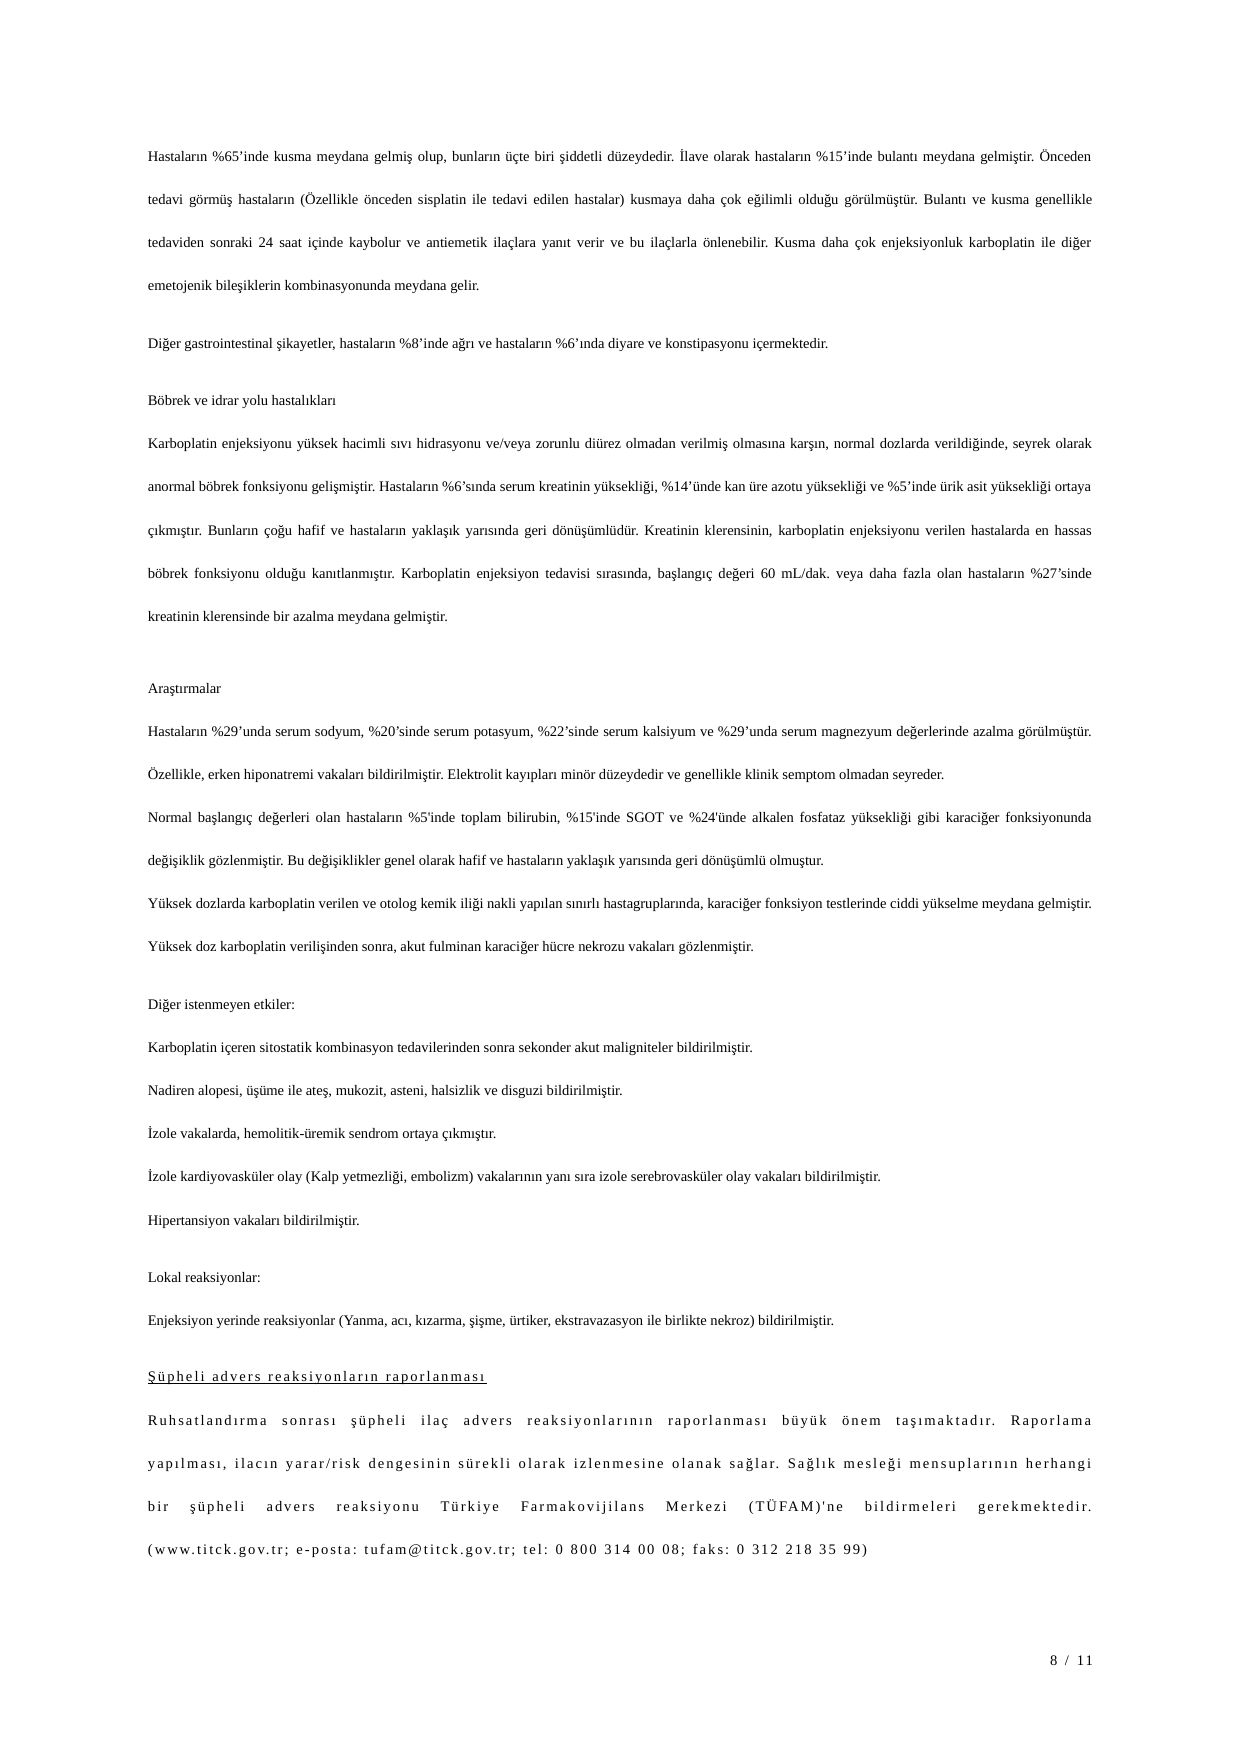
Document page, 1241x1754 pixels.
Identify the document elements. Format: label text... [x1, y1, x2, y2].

text Ruhsatlandırma sonrası şüpheli ilaç advers reaksiyonlarının raporlanması büyük önem taşımaktadır. Raporlama yapılması, ilacın yarar/risk dengesinin sürekli olarak izlenmesine olanak sağlar. Sağlık mesleği mensuplarının herhangi bir şüpheli advers reaksiyonu Türkiye Farmakovijilans Merkezi (TÜFAM)'ne bildirmeleri gerekmektedir. (www.titck.gov.tr; e-posta: tufam@titck.gov.tr; tel: 0 800 314 00 08; faks: 0 312 218 35 99) [148, 1411, 1093, 1569]
text Hastaların %29’unda serum sodyum, %20’sinde serum potasyum, %22’sinde serum kalsiyum ve %29’unda serum magnezyum değerlerinde azalma görülmüştür. Özellikle, erken hiponatremi vakaları bildirilmiştir. Elektrolit kayıpları minör düzeydedir ve genellikle klinik semptom olmadan seyreder. [148, 723, 1093, 794]
text İzole kardiyovasküler olay (Kalp yetmezliği, embolizm) vakalarının yanı sıra izole serebrovasküler olay vakaları bildirilmiştir. [148, 1168, 1093, 1197]
text Şüpheli advers reaksiyonların raporlanması [148, 1368, 1093, 1397]
text Normal başlangıç değerleri olan hastaların %5'inde toplam bilirubin, %15'inde SGOT ve %24'ünde alkalen fosfataz yüksekliği gibi karaciğer fonksiyonunda değişiklik gözlenmiştir. Bu değişiklikler genel olarak hafif ve hastaların yaklaşık yarısında geri dönüşümlü olmuştur. [148, 809, 1093, 881]
text Araştırmalar [148, 679, 1093, 708]
text Karboplatin enjeksiyonu yüksek hacimli sıvı hidrasyonu ve/veya zorunlu diürez olmadan verilmiş olmasına karşın, normal dozlarda verildiğinde, seyrek olarak anormal böbrek fonksiyonu gelişmiştir. Hastaların %6’sında serum kreatinin yüksekliği, %14’ünde kan üre azotu yüksekliği ve %5’inde ürik asit yüksekliği ortaya çıkmıştır. Bunların çoğu hafif ve hastaların yaklaşık yarısında geri dönüşümlüdür. Kreatinin klerensinin, karboplatin enjeksiyonu verilen hastalarda en hassas böbrek fonksiyonu olduğu kanıtlanmıştır. Karboplatin enjeksiyon tedavisi sırasında, başlangıç değeri 60 mL/dak. veya daha fazla olan hastaların %27’sinde kreatinin klerensinde bir azalma meydana gelmiştir. [148, 435, 1093, 636]
text Enjeksiyon yerinde reaksiyonlar (Yanma, acı, kızarma, şişme, ürtiker, ekstravazasyon ile birlikte nekroz) bildirilmiştir. [148, 1312, 1093, 1341]
text İzole vakalarda, hemolitik-üremik sendrom ortaya çıkmıştır. [148, 1125, 1093, 1154]
text Böbrek ve idrar yolu hastalıkları [148, 392, 1093, 421]
text Diğer gastrointestinal şikayetler, hastaların %8’inde ağrı ve hastaların %6’ında diyare ve konstipasyonu içermektedir. [148, 334, 1093, 363]
text Diğer istenmeyen etkiler: [148, 996, 1093, 1024]
text Yüksek dozlarda karboplatin verilen ve otolog kemik iliği nakli yapılan sınırlı hastagruplarında, karaciğer fonksiyon testlerinde ciddi yükselme meydana gelmiştir. [148, 895, 1093, 924]
text Yüksek doz karboplatin verilişinden sonra, akut fulminan karaciğer hücre nekrozu vakaları gözlenmiştir. [148, 938, 1093, 967]
text Nadiren alopesi, üşüme ile ateş, mukozit, asteni, halsizlik ve disguzi bildirilmiştir. [148, 1082, 1093, 1111]
text Hipertansiyon vakaları bildirilmiştir. [148, 1211, 1093, 1240]
text Karboplatin içeren sitostatik kombinasyon tedavilerinden sonra sekonder akut maligniteler bildirilmiştir. [148, 1039, 1093, 1068]
text Lokal reaksiyonlar: [148, 1269, 1093, 1298]
text Hastaların %65’inde kusma meydana gelmiş olup, bunların üçte biri şiddetli düzeydedir. İlave olarak hastaların %15’inde bulantı meydana gelmiştir. Önceden tedavi görmüş hastaların (Özellikle önceden sisplatin ile tedavi edilen hastalar) kusmaya daha çok eğilimli olduğu görülmüştür. Bulantı ve kusma genellikle tedaviden sonraki 24 saat içinde kaybolur ve antiemetik ilaçlara yanıt verir ve bu ilaçlarla önlenebilir. Kusma daha çok enjeksiyonluk karboplatin ile diğer emetojenik bileşiklerin kombinasyonunda meydana gelir. [148, 148, 1093, 306]
